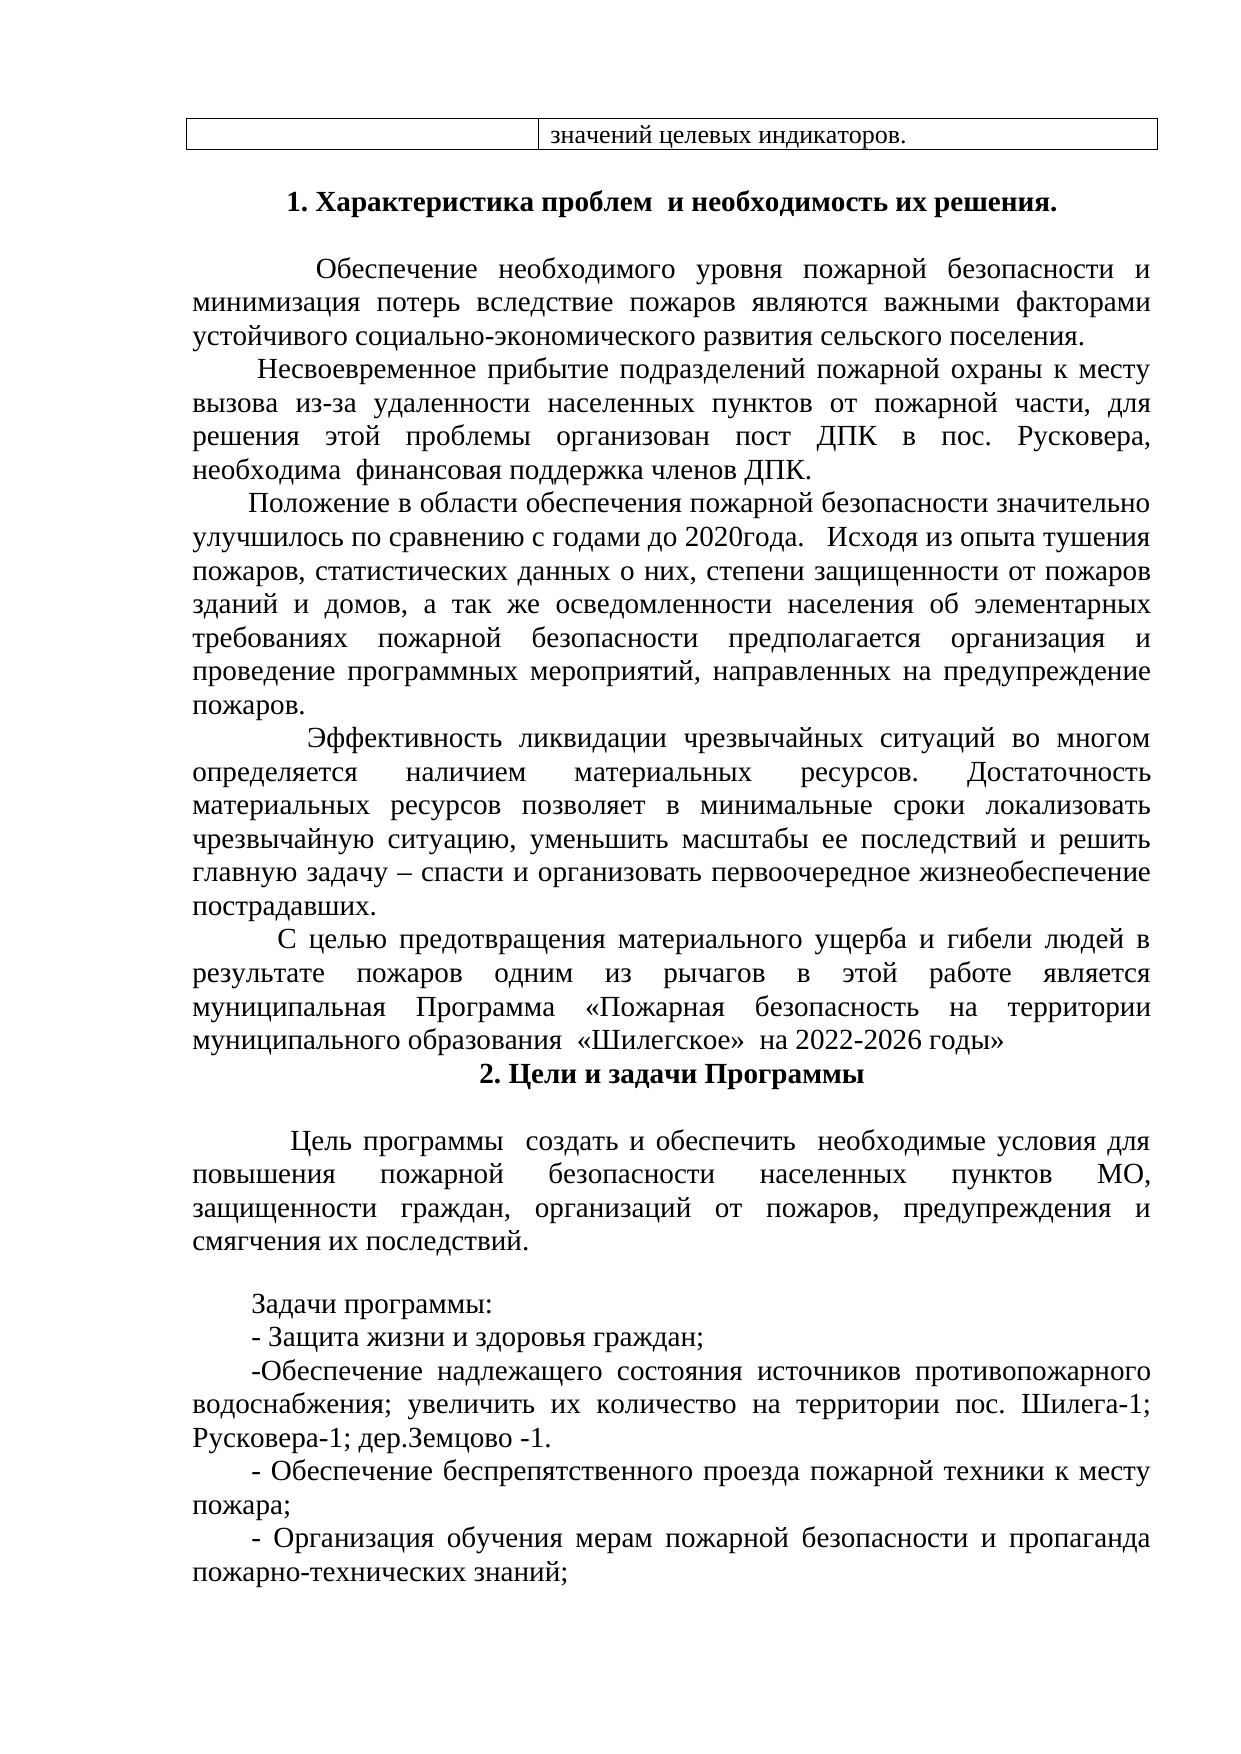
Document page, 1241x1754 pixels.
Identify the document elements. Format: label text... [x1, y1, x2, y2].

text Положение в области обеспечения пожарной безопасности значительно улучшилось по сравнению с годами до 2020года. Исходя из опыта тушения пожаров, статистических данных о них, степени защищенности от пожаров зданий и домов, а так же осведомленности населения об элементарных требованиях пожарной безопасности предполагается организация и проведение программных мероприятий, направленных на предупреждение пожаров. [192, 486, 1152, 720]
text - Защита жизни и здоровья граждан; [192, 1319, 1152, 1353]
text 1. Характеристика проблем и необходимость их решения. [192, 184, 1152, 217]
text Несвоевременное прибытие подразделений пожарной охраны к месту вызова из-за удаленности населенных пунктов от пожарной части, для решения этой проблемы организован пост ДПК в пос. Русковера, необходима финансовая поддержка членов ДПК. [192, 351, 1152, 486]
text Цель программы создать и обеспечить необходимые условия для повышения пожарной безопасности населенных пунктов МО, защищенности граждан, организаций от пожаров, предупреждения и смягчения их последствий. [192, 1123, 1152, 1257]
text Эффективность ликвидации чрезвычайных ситуаций во многом определяется наличием материальных ресурсов. Достаточность материальных ресурсов позволяет в минимальные сроки локализовать чрезвычайную ситуацию, уменьшить масштабы ее последствий и решить главную задачу – спасти и организовать первоочередное жизнеобеспечение пострадавших. [192, 720, 1152, 922]
text - Организация обучения мерам пожарной безопасности и пропаганда пожарно-технических знаний; [192, 1521, 1152, 1588]
text Задачи программы: [192, 1286, 1152, 1319]
text 2. Цели и задачи Программы [192, 1056, 1152, 1089]
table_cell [539, 119, 1157, 149]
text С целью предотвращения материального ущерба и гибели людей в результате пожаров одним из рычагов в этой работе является муниципальная Программа «Пожарная безопасность на территории муниципального образования «Шилегское» на 2022-2026 годы» [192, 922, 1152, 1056]
text Обеспечение необходимого уровня пожарной безопасности и минимизация потерь вследствие пожаров являются важными факторами устойчивого социально-экономического развития сельского поселения. [192, 251, 1152, 351]
text -Обеспечение надлежащего состояния источников противопожарного водоснабжения; увеличить их количество на территории пос. Шилега-1; Русковера-1; дер.Земцово -1. [192, 1353, 1152, 1453]
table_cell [187, 119, 538, 149]
text - Обеспечение беспрепятственного проезда пожарной техники к месту пожара; [192, 1453, 1152, 1521]
